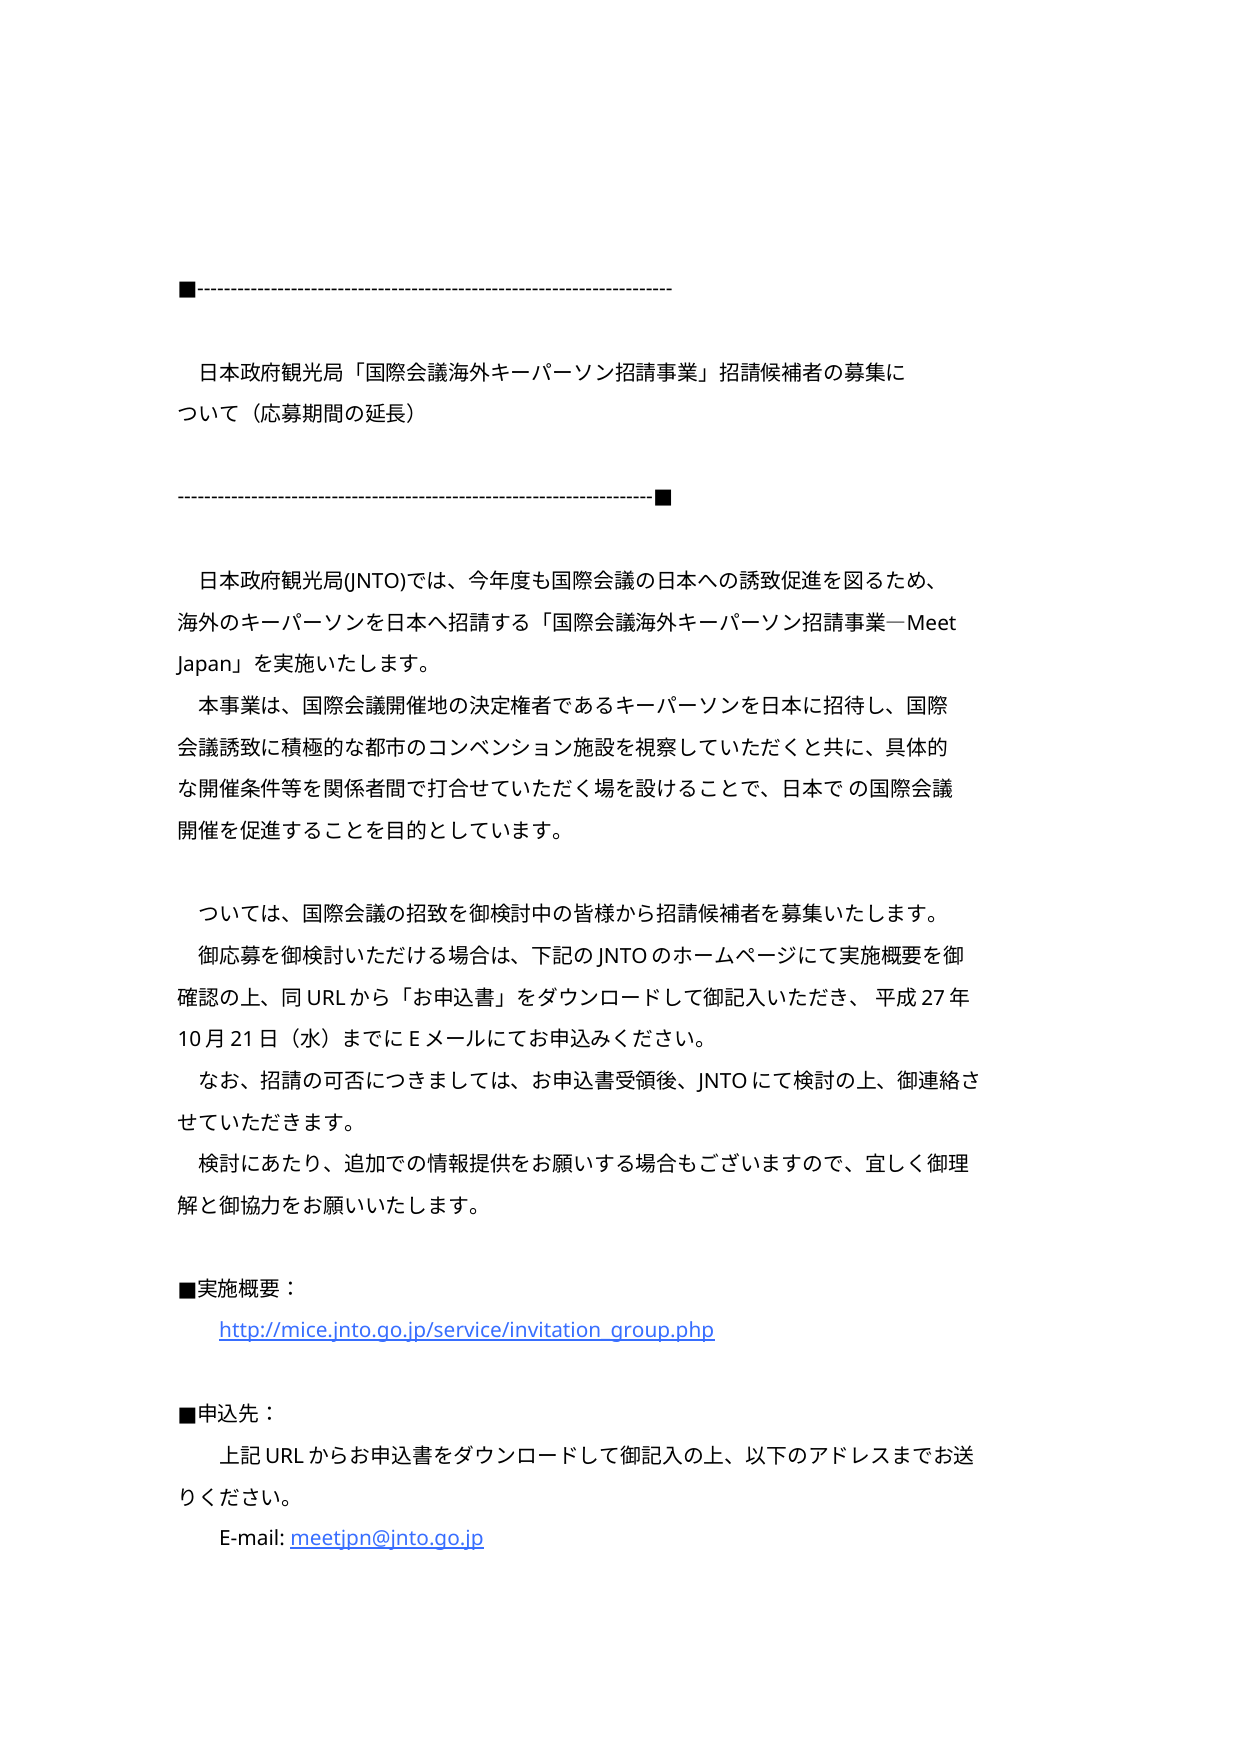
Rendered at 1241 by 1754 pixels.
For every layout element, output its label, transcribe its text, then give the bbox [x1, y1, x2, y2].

text 確認の上、同URLから「お申込書」をダウンロードして御記入いただき、 平成27年 [177, 975, 1063, 1017]
text せていただきます。 [177, 1100, 1063, 1142]
text E-mail: meetjpn@jnto.go.jp [177, 1517, 1063, 1558]
text ■申込先： [177, 1392, 1063, 1433]
text ■実施概要： [177, 1267, 1063, 1308]
text なお、招請の可否につきましては、お申込書受領後、JNTOにて検討の上、御連絡さ [177, 1058, 1063, 1100]
text ■----------------------------------------------------------------------- [177, 267, 1063, 308]
text 解と御協力をお願いいたします。 [177, 1183, 1063, 1225]
text 会議誘致に積極的な都市のコンベンション施設を視察していただくと共に、具体的 [177, 725, 1063, 767]
text ついて（応募期間の延長） [177, 392, 1063, 433]
text りください。 [177, 1475, 1063, 1517]
text http://mice.jnto.go.jp/service/invitation_group.php [177, 1308, 1063, 1350]
text 日本政府観光局「国際会議海外キーパーソン招請事業」招請候補者の募集に [177, 350, 1063, 392]
text 10月21日（水）までにEメールにてお申込みください。 [177, 1017, 1063, 1058]
text Japan」を実施いたします。 [177, 642, 1063, 683]
text 上記URLからお申込書をダウンロードして御記入の上、以下のアドレスまでお送 [177, 1433, 1063, 1475]
text 御応募を御検討いただける場合は、下記のJNTOのホームページにて実施概要を御 [177, 933, 1063, 975]
text 開催を促進することを目的としています。 [177, 808, 1063, 850]
text ついては、国際会議の招致を御検討中の皆様から招請候補者を募集いたします。 [177, 892, 1063, 933]
text -----------------------------------------------------------------------■ [177, 475, 1063, 517]
text 本事業は、国際会議開催地の決定権者であるキーパーソンを日本に招待し、国際 [177, 683, 1063, 725]
text な開催条件等を関係者間で打合せていただく場を設けることで、日本で の国際会議 [177, 767, 1063, 808]
text 海外のキーパーソンを日本へ招請する「国際会議海外キーパーソン招請事業―Meet [177, 600, 1063, 642]
text 検討にあたり、追加での情報提供をお願いする場合もございますので、宜しく御理 [177, 1142, 1063, 1183]
text 日本政府観光局(JNTO)では、今年度も国際会議の日本への誘致促進を図るため、 [177, 558, 1063, 600]
